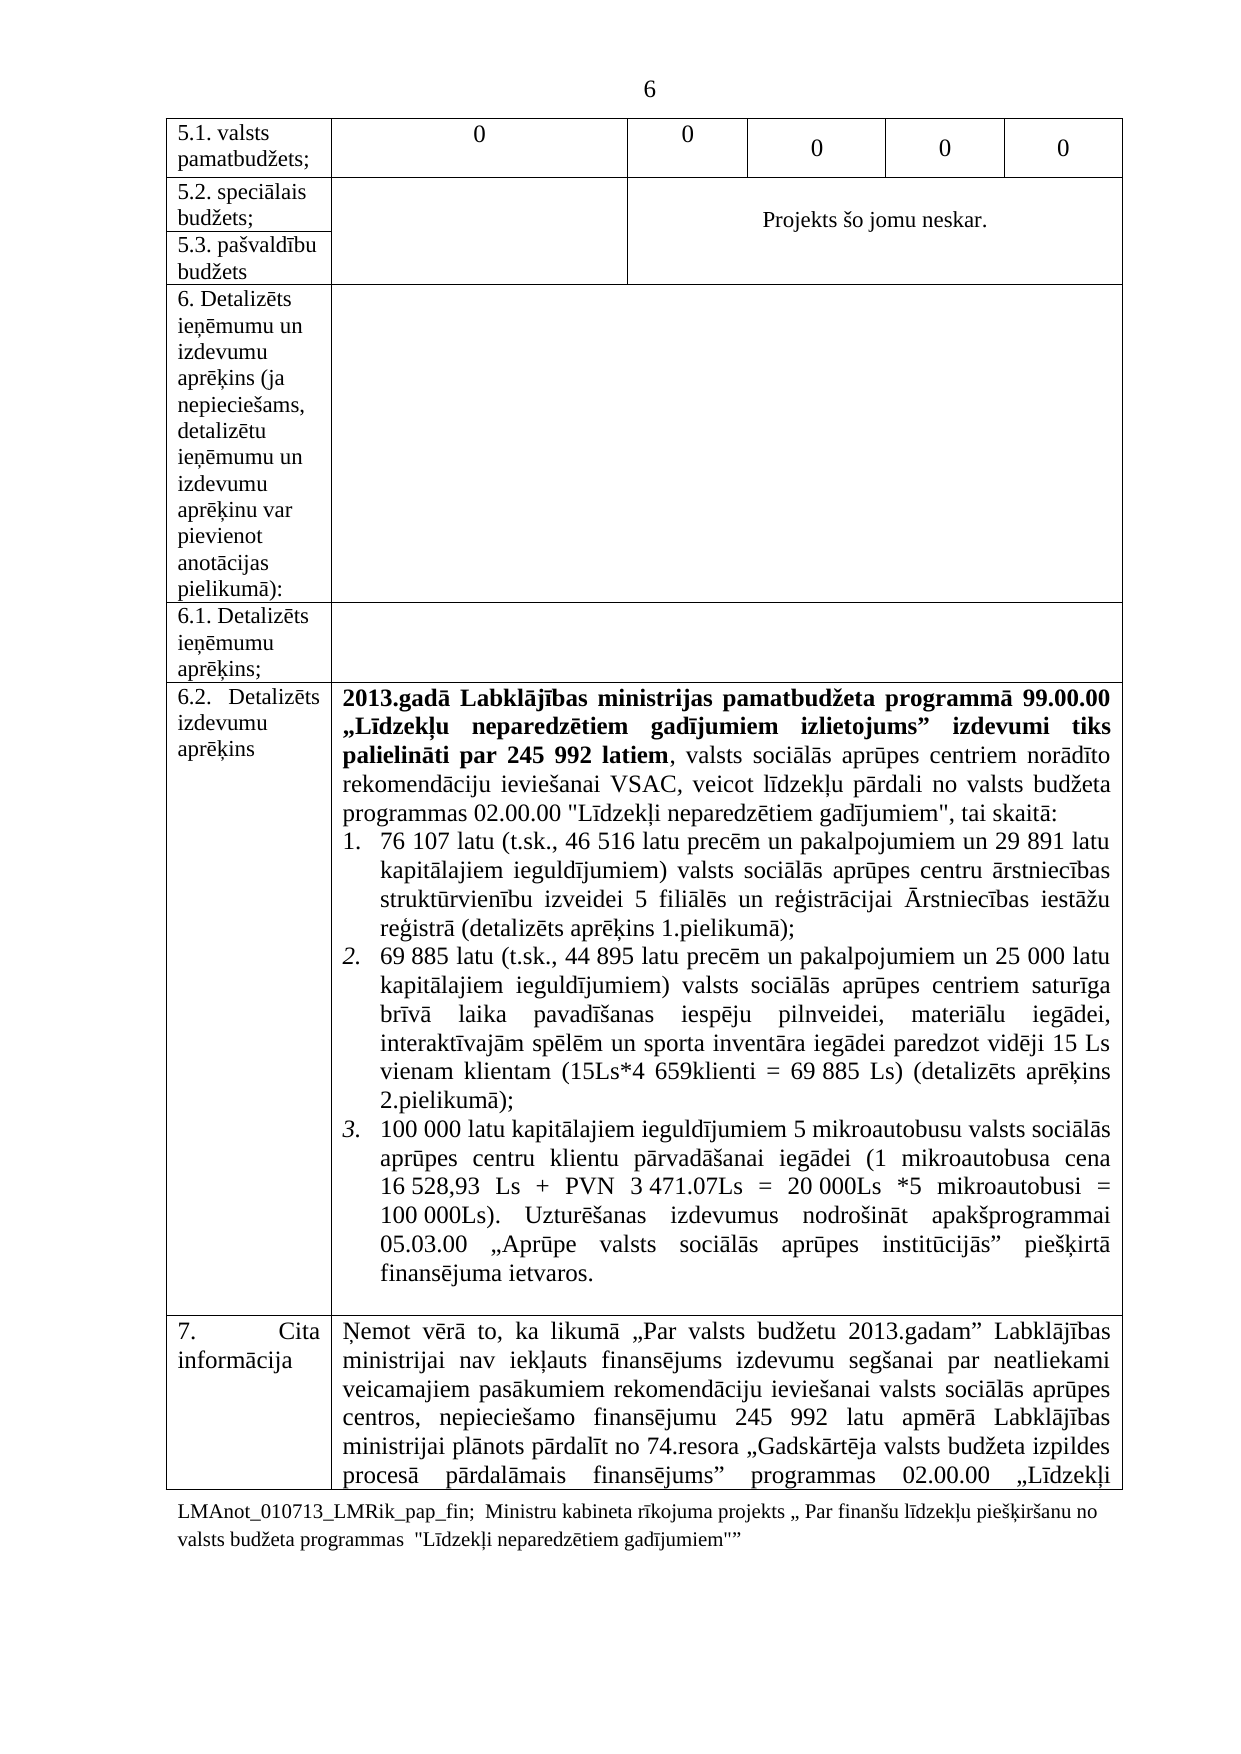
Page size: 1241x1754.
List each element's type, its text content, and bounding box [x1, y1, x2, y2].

table_cell [332, 285, 1122, 602]
table_cell 5.2. speciālais budžets; [167, 178, 331, 231]
table_cell 6.1. Detalizēts ieņēmumu aprēķins; [167, 603, 331, 682]
table_cell 2013.gadā Labklājības ministrijas pamatbudžeta programmā 99.00.00 „Līdzekļu neparedzētiem gadījumiem izlietojums” izdevumi tiks palielināti par 245 992 latiem, valsts sociālās aprūpes centriem norādīto rekomendāciju ieviešanai VSAC, veicot līdzekļu pārdali no valsts budžeta programmas 02.00.00 "Līdzekļi neparedzētiem gadījumiem", tai skaitā: 76 107 latu (t.sk., 46 516 latu precēm un pakalpojumiem un 29 891 latu kapitālajiem ieguldījumiem) valsts sociālās aprūpes centru ārstniecības struktūrvienību izveidei 5 filiālēs un reģistrācijai Ārstniecības iestāžu reģistrā (detalizēts aprēķins 1.pielikumā); 69 885 latu (t.sk., 44 895 latu precēm un pakalpojumiem un 25 000 latu kapitālajiem ieguldījumiem) valsts sociālās aprūpes centriem saturīga brīvā laika pavadīšanas iespēju pilnveidei, materiālu iegādei, interaktīvajām spēlēm un sporta inventāra iegādei paredzot vidēji 15 Ls vienam klientam (15Ls*4 659klienti = 69 885 Ls) (detalizēts aprēķins 2.pielikumā); 100 000 latu kapitālajiem ieguldījumiem 5 mikroautobusu valsts sociālās aprūpes centru klientu pārvadāšanai iegādei (1 mikroautobusa cena 16 528,93 Ls + PVN 3 471.07Ls = 20 000Ls *5 mikroautobusi = 100 000Ls). Uzturēšanas izdevumus nodrošināt apakšprogrammai 05.03.00 „Aprūpe valsts sociālās aprūpes institūcijās” piešķirtā finansējuma ietvaros. [332, 683, 1122, 1315]
table_cell Projekts šo jomu neskar. [628, 178, 1122, 284]
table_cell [332, 1316, 1122, 1489]
table_cell 6.2. Detalizēts izdevumu aprēķins [167, 683, 331, 1315]
table_cell [332, 603, 1122, 682]
table_cell [332, 178, 627, 284]
table_cell 0 [1005, 119, 1122, 177]
table_cell 5.1. valsts pamatbudžets; [167, 119, 331, 177]
table_cell 7. Cita informācija [167, 1316, 331, 1489]
table_cell 0 [748, 119, 885, 177]
table_cell 0 [628, 119, 747, 177]
table_cell 0 [332, 119, 627, 177]
table_cell 6. Detalizēts ieņēmumu un izdevumu aprēķins (ja nepieciešams, detalizētu ieņēmumu un izdevumu aprēķinu var pievienot anotācijas pielikumā): [167, 285, 331, 602]
table_cell 0 [886, 119, 1004, 177]
table_cell 5.3. pašvaldību budžets [167, 232, 331, 284]
